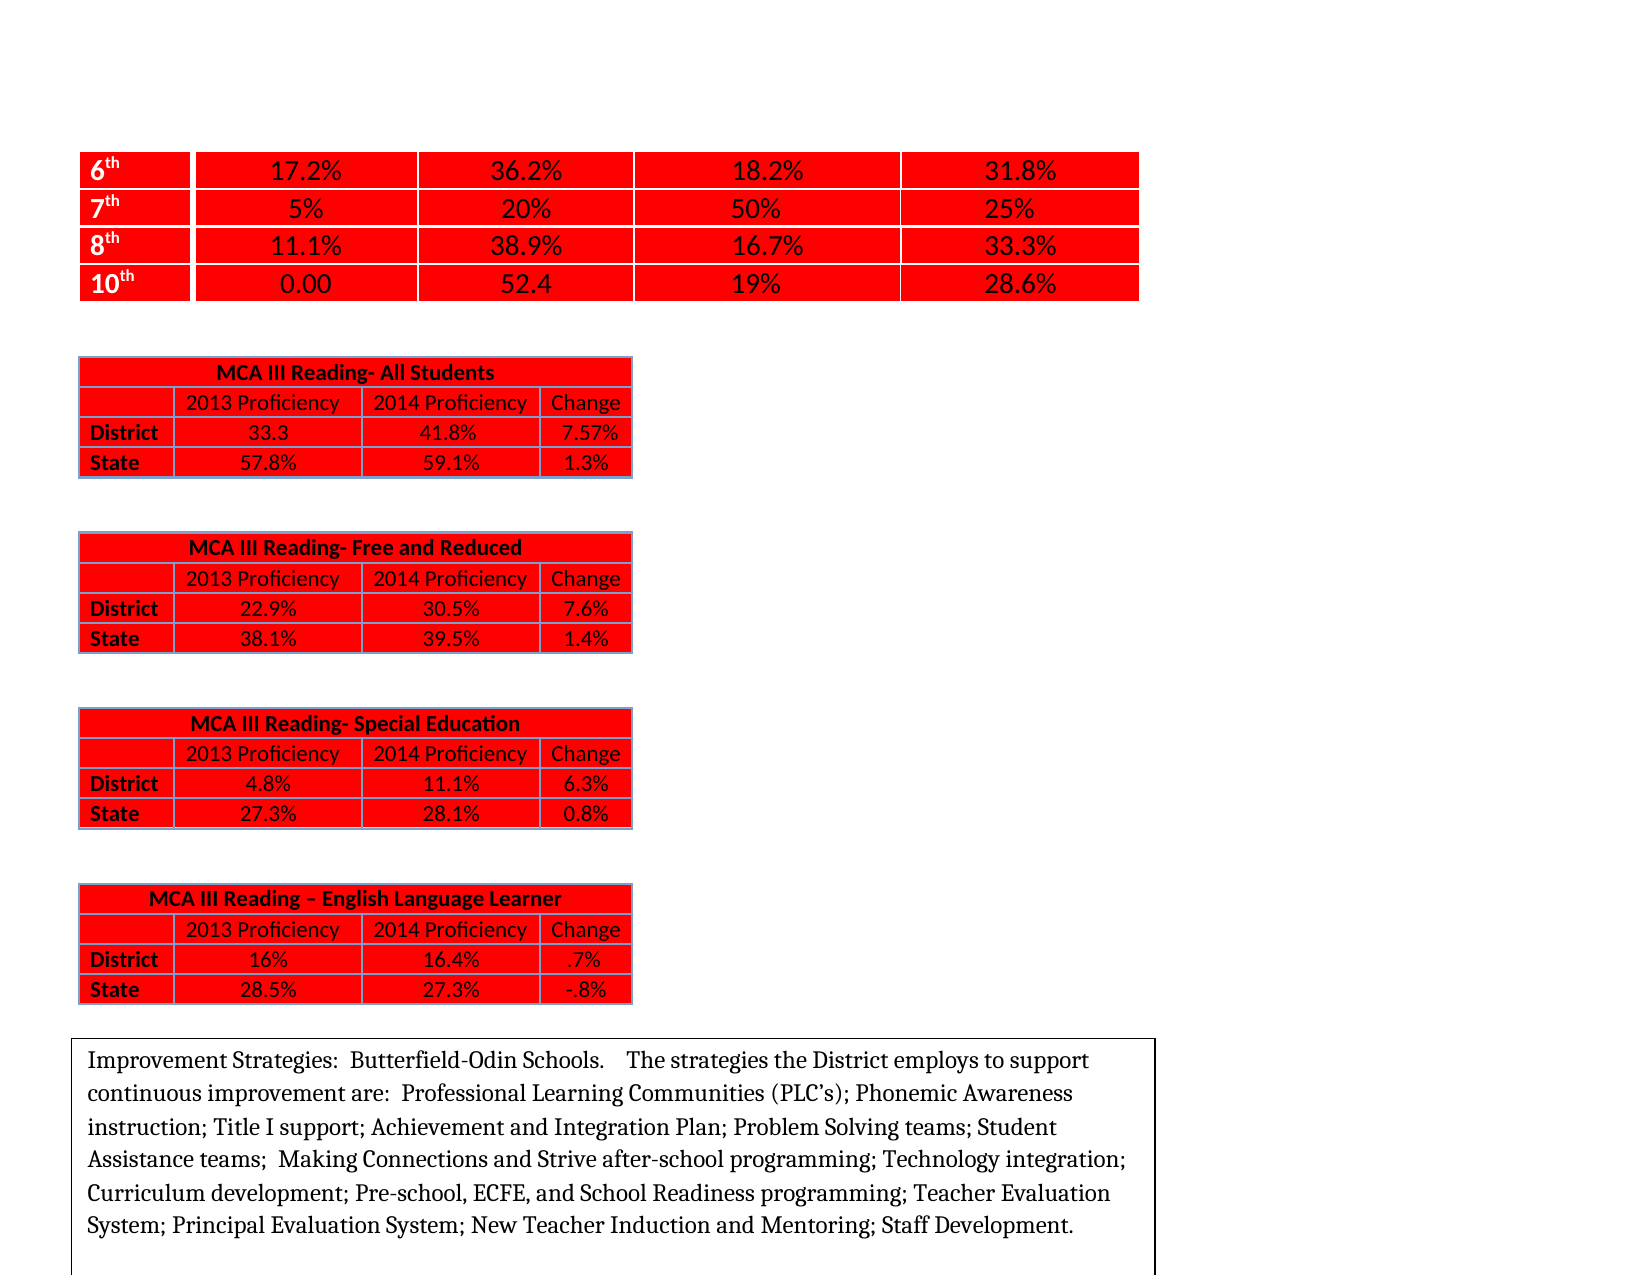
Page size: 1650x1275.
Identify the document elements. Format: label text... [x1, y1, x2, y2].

table_cell 20% [419, 190, 633, 225]
table_cell 28.1% [363, 799, 539, 827]
table_cell 31.8% [902, 152, 1139, 188]
table_cell 30.5% [363, 594, 539, 622]
table_cell [80, 564, 173, 592]
table_cell 10th [80, 265, 190, 301]
table_cell State [80, 799, 173, 827]
table_cell District [80, 418, 173, 446]
table_cell 0.8% [541, 799, 631, 827]
table_cell 1.4% [541, 624, 631, 652]
table_cell 27.3% [175, 799, 361, 827]
table_cell 38.1% [175, 624, 361, 652]
table_cell 2014 Proficiency [363, 564, 539, 592]
table_cell 25% [901, 190, 1139, 225]
table_cell State [80, 448, 173, 476]
table_cell 8th [80, 228, 190, 263]
table_header MCA III Reading- All Students [80, 358, 631, 386]
table_cell 2013 Proficiency [175, 388, 361, 416]
table_cell 2014 Proficiency [363, 915, 539, 943]
table_cell 28.5% [175, 975, 361, 1003]
table_cell 1.3% [541, 448, 631, 476]
table_cell 50% [635, 190, 900, 225]
table_cell 0.00 [196, 265, 417, 301]
table_cell 6th [80, 152, 190, 188]
table_cell 2013 Proficiency [175, 739, 361, 767]
table_cell Change [541, 915, 631, 943]
table_cell District [80, 769, 173, 797]
table_cell 6.3% [541, 769, 631, 797]
table_cell 17.2% [196, 152, 417, 188]
table_cell .7% [541, 945, 631, 973]
table_cell 59.1% [363, 448, 539, 476]
table_cell 33.3 [175, 418, 361, 446]
table_cell [80, 739, 173, 767]
table_cell 2013 Proficiency [175, 564, 361, 592]
table_cell Change [541, 564, 631, 592]
table_cell 57.8% [175, 448, 361, 476]
table_cell 33.3% [902, 228, 1139, 263]
table_cell State [80, 975, 173, 1003]
table_cell [80, 388, 173, 416]
table_cell 11.1% [196, 228, 417, 263]
table_cell 2014 Proficiency [363, 739, 539, 767]
table_cell -.8% [541, 975, 631, 1003]
table_cell 19% [635, 265, 900, 301]
table_cell 2014 Proficiency [363, 388, 539, 416]
table_cell 7.57% [541, 418, 631, 446]
table_cell 2013 Proficiency [175, 915, 361, 943]
table_cell Change [541, 388, 631, 416]
table_cell 5% [196, 190, 417, 225]
table_cell 39.5% [363, 624, 539, 652]
table_cell District [80, 594, 173, 622]
table_cell 7th [80, 190, 190, 225]
table_cell 16.7% [635, 228, 900, 263]
table_cell District [80, 945, 173, 973]
table_cell 16.4% [363, 945, 539, 973]
table_cell 22.9% [175, 594, 361, 622]
table_cell State [80, 624, 173, 652]
table_cell 52.4 [419, 265, 633, 301]
table_cell 36.2% [419, 152, 633, 188]
table_header MCA III Reading- Special Education [80, 709, 631, 737]
table_header MCA III Reading – English Language Learner [80, 885, 631, 913]
table_cell 41.8% [363, 418, 539, 446]
table_cell 7.6% [541, 594, 631, 622]
table_cell [80, 915, 173, 943]
table_cell 28.6% [901, 265, 1139, 301]
table_cell Change [541, 739, 631, 767]
table_cell 18.2% [635, 152, 900, 188]
table_cell 4.8% [175, 769, 361, 797]
table_cell 27.3% [363, 975, 539, 1003]
table_cell 38.9% [419, 228, 633, 263]
table_cell 16% [175, 945, 361, 973]
table_header MCA III Reading- Free and Reduced [80, 534, 631, 562]
table_cell 11.1% [363, 769, 539, 797]
